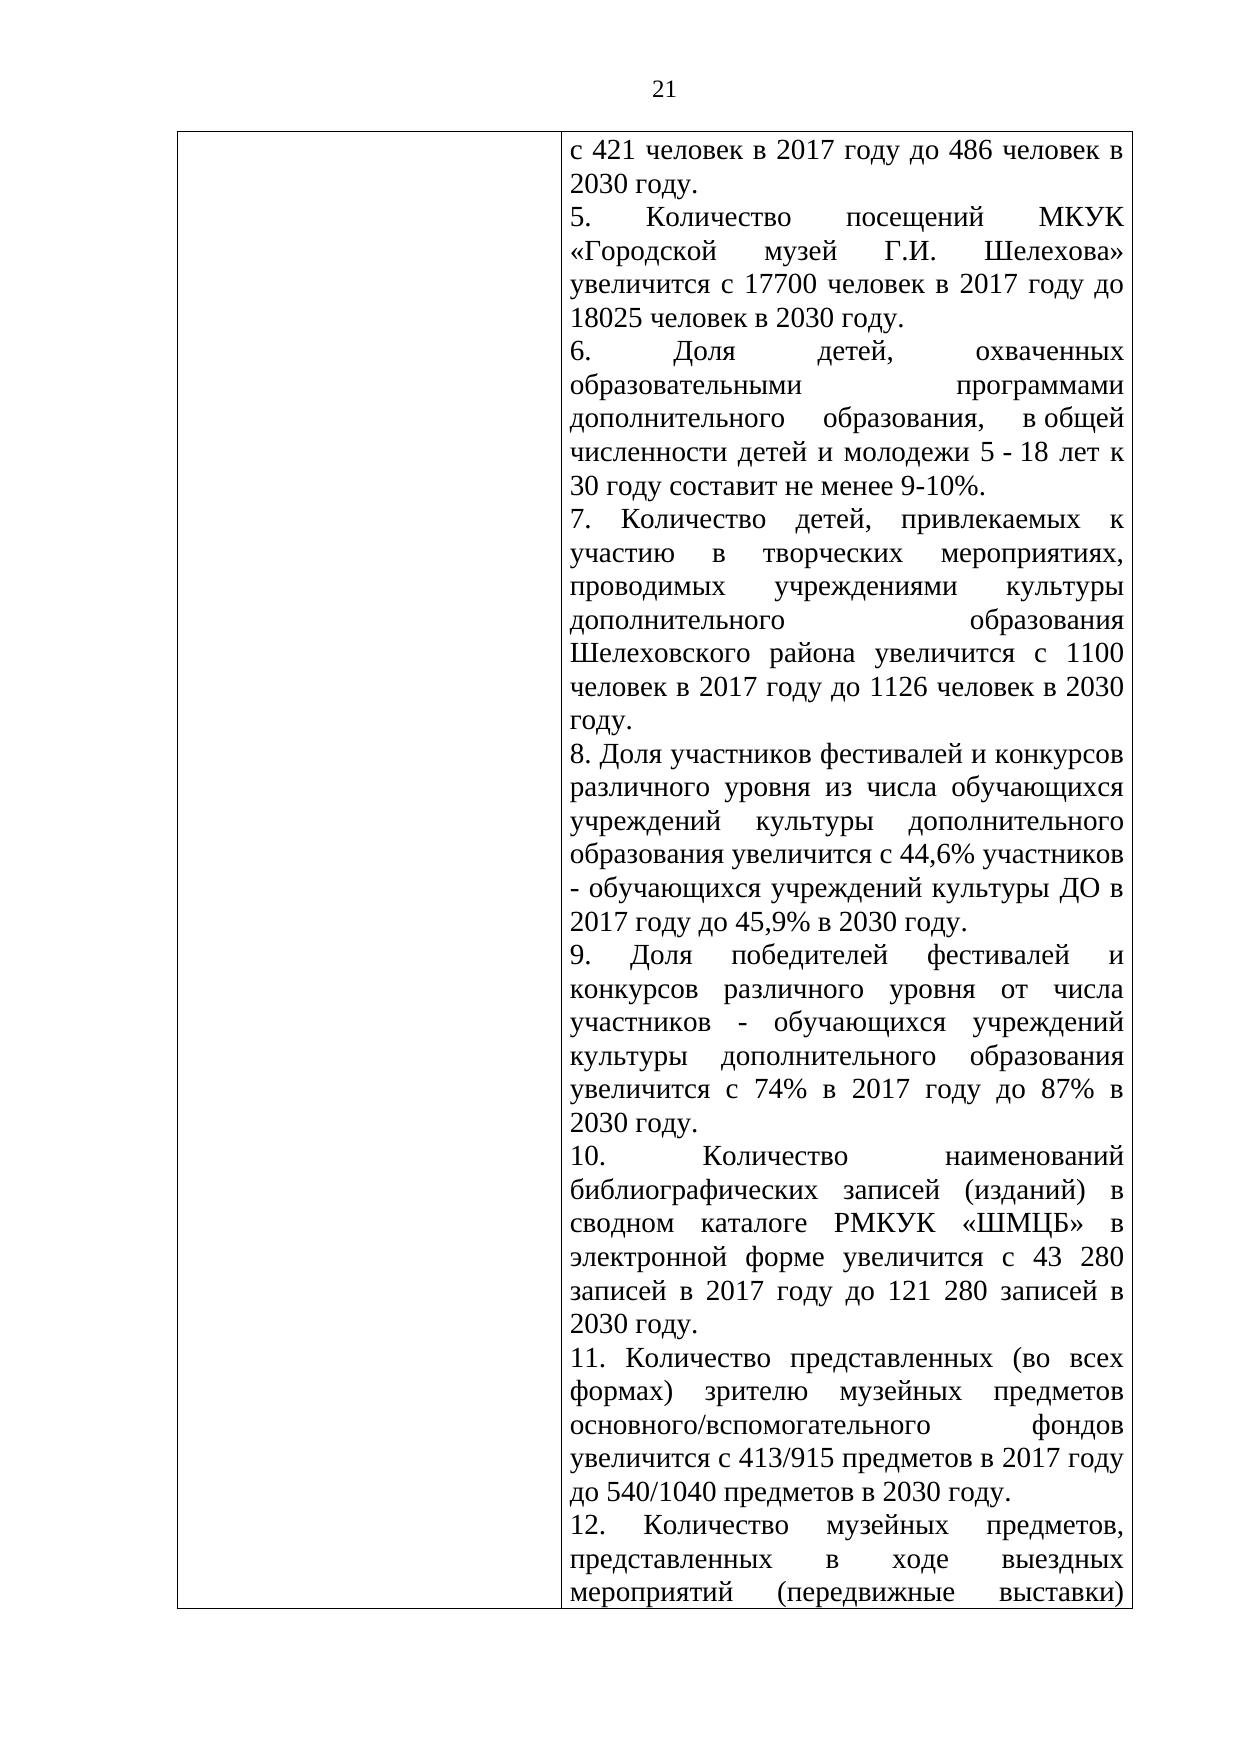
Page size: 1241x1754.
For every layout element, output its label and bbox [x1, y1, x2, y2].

table_cell [562, 132, 1132, 1608]
table_cell [178, 132, 561, 1608]
